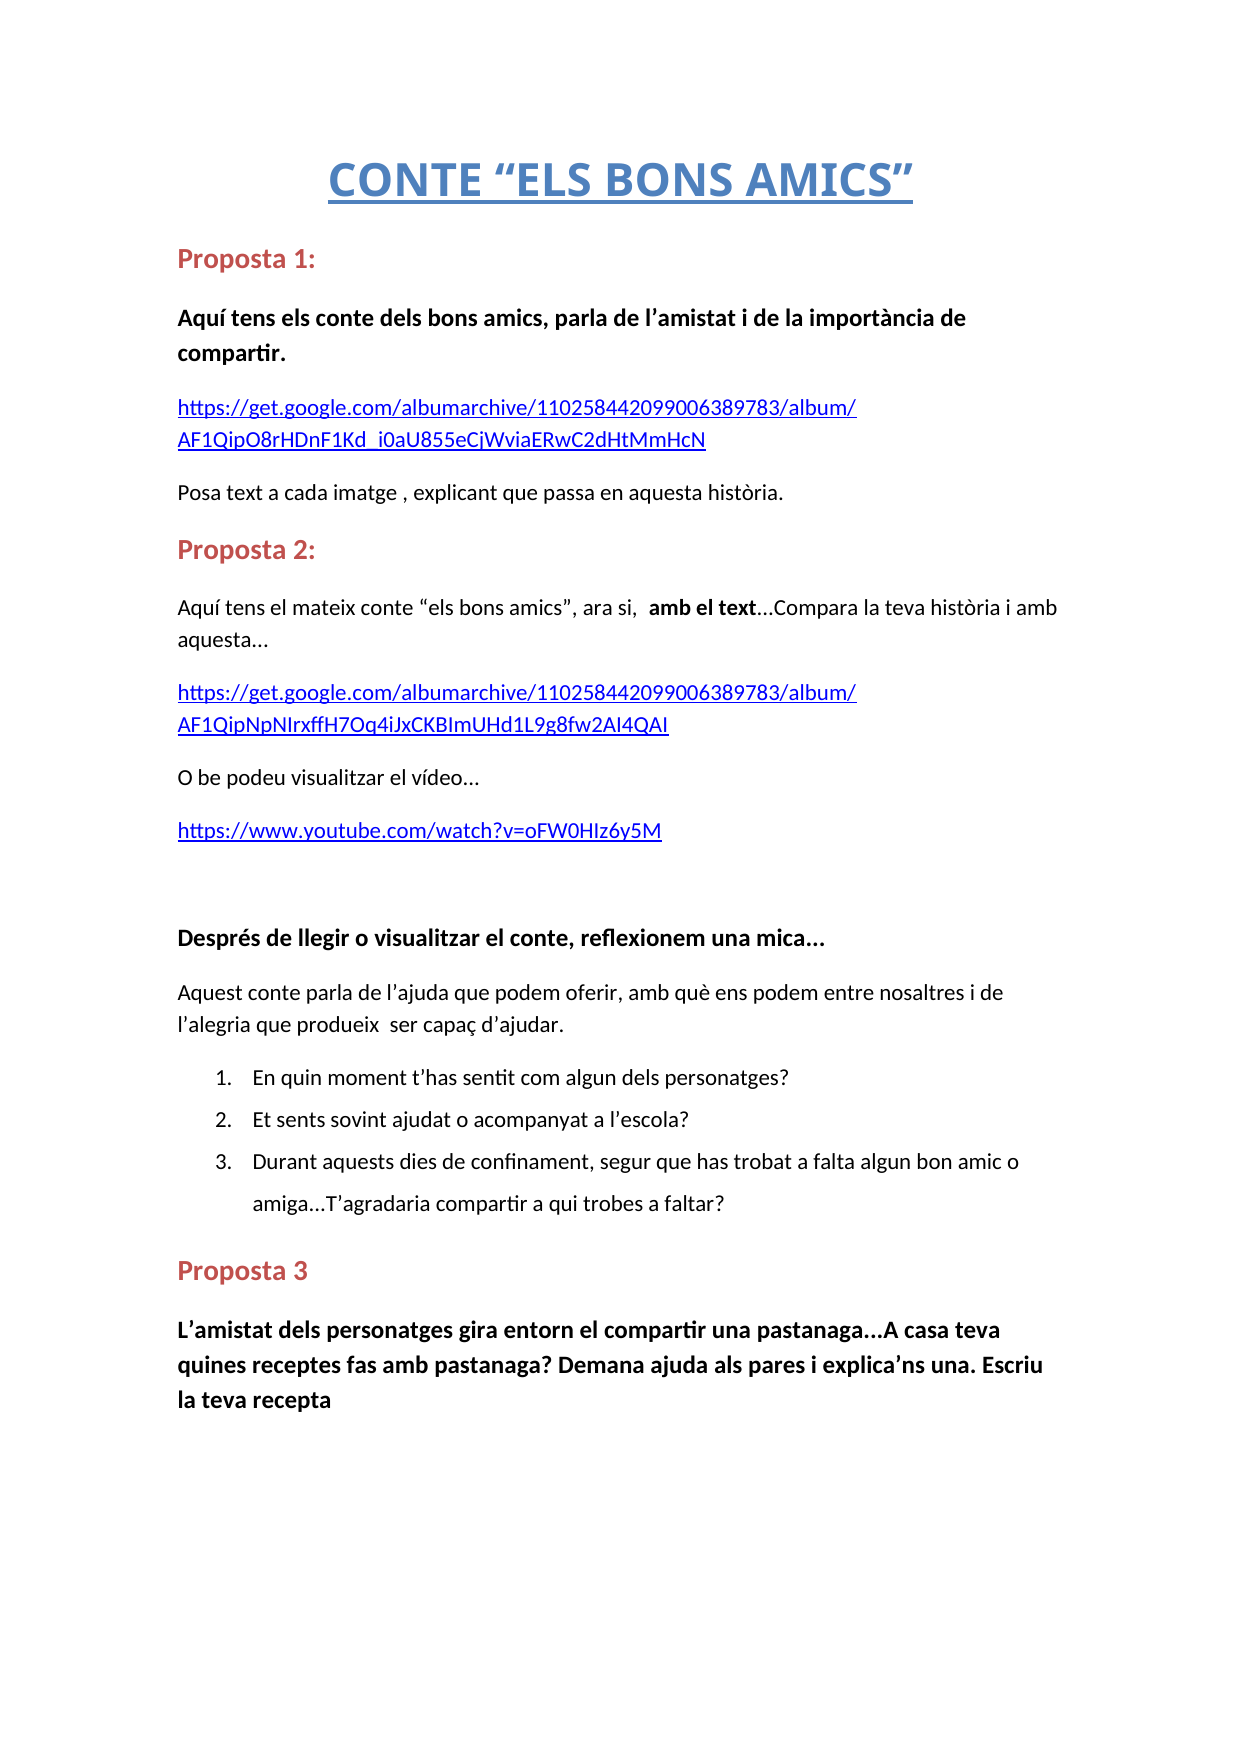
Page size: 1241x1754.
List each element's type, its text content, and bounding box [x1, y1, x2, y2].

text Proposta 2: [177, 531, 1063, 567]
text Proposta 1: [177, 240, 1063, 276]
text O be podeu visualitzar el vídeo... [177, 763, 1063, 791]
list En quin moment t’has sentit com algun dels personatges? [215, 1063, 1063, 1091]
text https://www.youtube.com/watch?v=oFW0HIz6y5M [177, 816, 1063, 844]
text Després de llegir o visualitzar el conte, reflexionem una mica... [177, 922, 1063, 953]
text Proposta 3 [177, 1252, 1063, 1288]
text Aquí tens els conte dels bons amics, parla de l’amistat i de la importància de compartir. [177, 302, 1063, 367]
text CONTE “ELS BONS AMICS” [177, 148, 1063, 210]
list Durant aquests dies de confinament, segur que has trobat a falta algun bon amic o amiga...T’agradaria compartir a qui trobes a faltar? [215, 1147, 1063, 1217]
text Posa text a cada imatge , explicant que passa en aquesta història. [177, 478, 1063, 506]
text Aquest conte parla de l’ajuda que podem oferir, amb què ens podem entre nosaltres i de l’alegria que produeix ser capaç d’ajudar. [177, 978, 1063, 1038]
text L’amistat dels personatges gira entorn el compartir una pastanaga...A casa teva quines receptes fas amb pastanaga? Demana ajuda als pares i explica’ns una. Escriu la teva recepta [177, 1314, 1063, 1414]
text https://get.google.com/albumarchive/110258442099006389783/album/AF1QipNpNIrxffH7Oq4iJxCKBImUHd1L9g8fw2AI4QAI [177, 678, 1063, 738]
text https://get.google.com/albumarchive/110258442099006389783/album/AF1QipO8rHDnF1Kd_i0aU855eCjWviaERwC2dHtMmHcN [177, 393, 1063, 453]
text Aquí tens el mateix conte “els bons amics”, ara si, amb el text...Compara la teva història i amb aquesta... [177, 593, 1063, 653]
list Et sents sovint ajudat o acompanyat a l’escola? [215, 1105, 1063, 1133]
